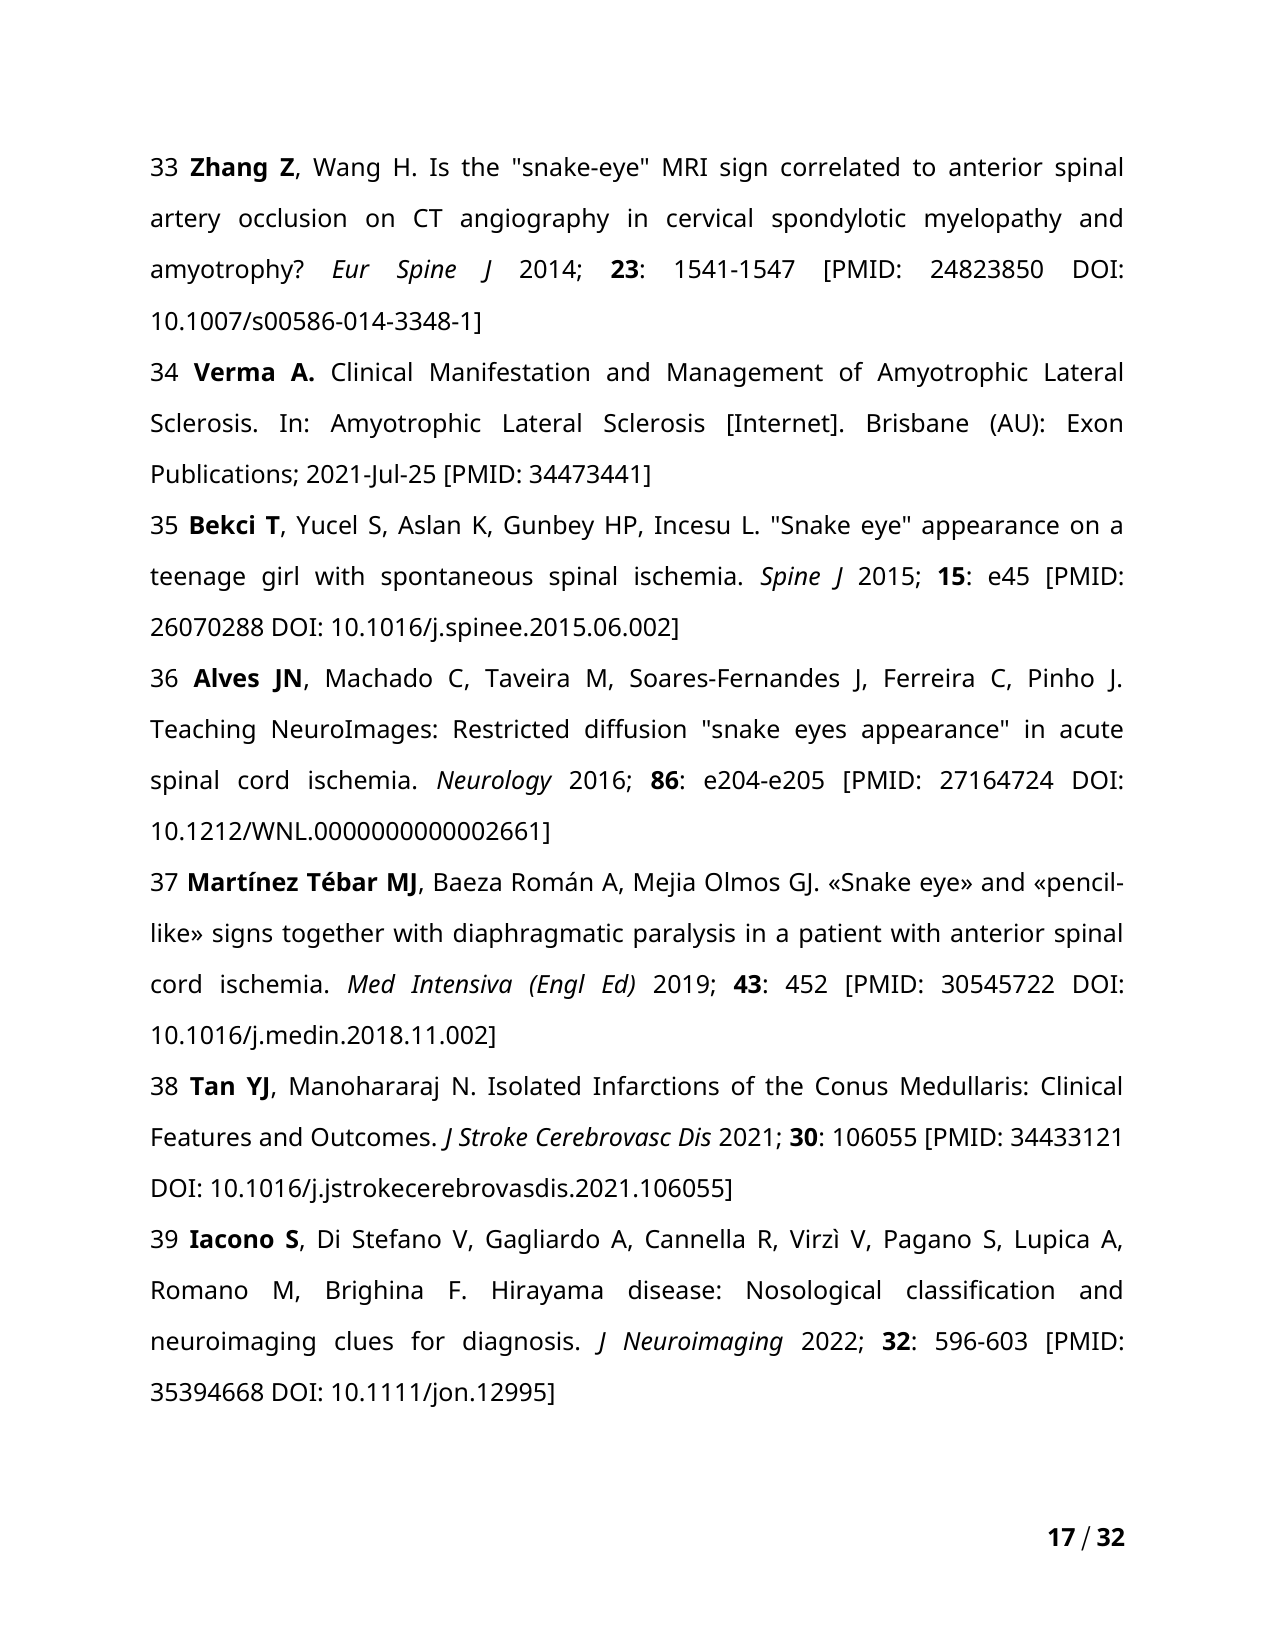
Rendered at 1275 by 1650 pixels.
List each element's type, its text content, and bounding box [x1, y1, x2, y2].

text 34 Verma A. Clinical Manifestation and Management of Amyotrophic Lateral Sclerosis. In: Amyotrophic Lateral Sclerosis [Internet]. Brisbane (AU): Exon Publications; 2021-Jul-25 [PMID: 34473441] [150, 354, 1125, 490]
text 33 Zhang Z, Wang H. Is the "snake-eye" MRI sign correlated to anterior spinal artery occlusion on CT angiography in cervical spondylotic myelopathy and amyotrophy? Eur Spine J 2014; 23: 1541-1547 [PMID: 24823850 DOI: 10.1007/s00586-014-3348-1] [150, 150, 1125, 337]
text 36 Alves JN, Machado C, Taveira M, Soares-Fernandes J, Ferreira C, Pinho J. Teaching NeuroImages: Restricted diffusion "snake eyes appearance" in acute spinal cord ischemia. Neurology 2016; 86: e204-e205 [PMID: 27164724 DOI: 10.1212/WNL.0000000000002661] [150, 660, 1125, 848]
text 38 Tan YJ, Manohararaj N. Isolated Infarctions of the Conus Medullaris: Clinical Features and Outcomes. J Stroke Cerebrovasc Dis 2021; 30: 106055 [PMID: 34433121 DOI: 10.1016/j.jstrokecerebrovasdis.2021.106055] [150, 1069, 1125, 1205]
text 37 Martínez Tébar MJ, Baeza Román A, Mejia Olmos GJ. «Snake eye» and «pencil-like» signs together with diaphragmatic paralysis in a patient with anterior spinal cord ischemia. Med Intensiva (Engl Ed) 2019; 43: 452 [PMID: 30545722 DOI: 10.1016/j.medin.2018.11.002] [150, 864, 1125, 1052]
text 35 Bekci T, Yucel S, Aslan K, Gunbey HP, Incesu L. "Snake eye" appearance on a teenage girl with spontaneous spinal ischemia. Spine J 2015; 15: e45 [PMID: 26070288 DOI: 10.1016/j.spinee.2015.06.002] [150, 507, 1125, 643]
text 39 Iacono S, Di Stefano V, Gagliardo A, Cannella R, Virzì V, Pagano S, Lupica A, Romano M, Brighina F. Hirayama disease: Nosological classification and neuroimaging clues for diagnosis. J Neuroimaging 2022; 32: 596-603 [PMID: 35394668 DOI: 10.1111/jon.12995] [150, 1222, 1125, 1409]
